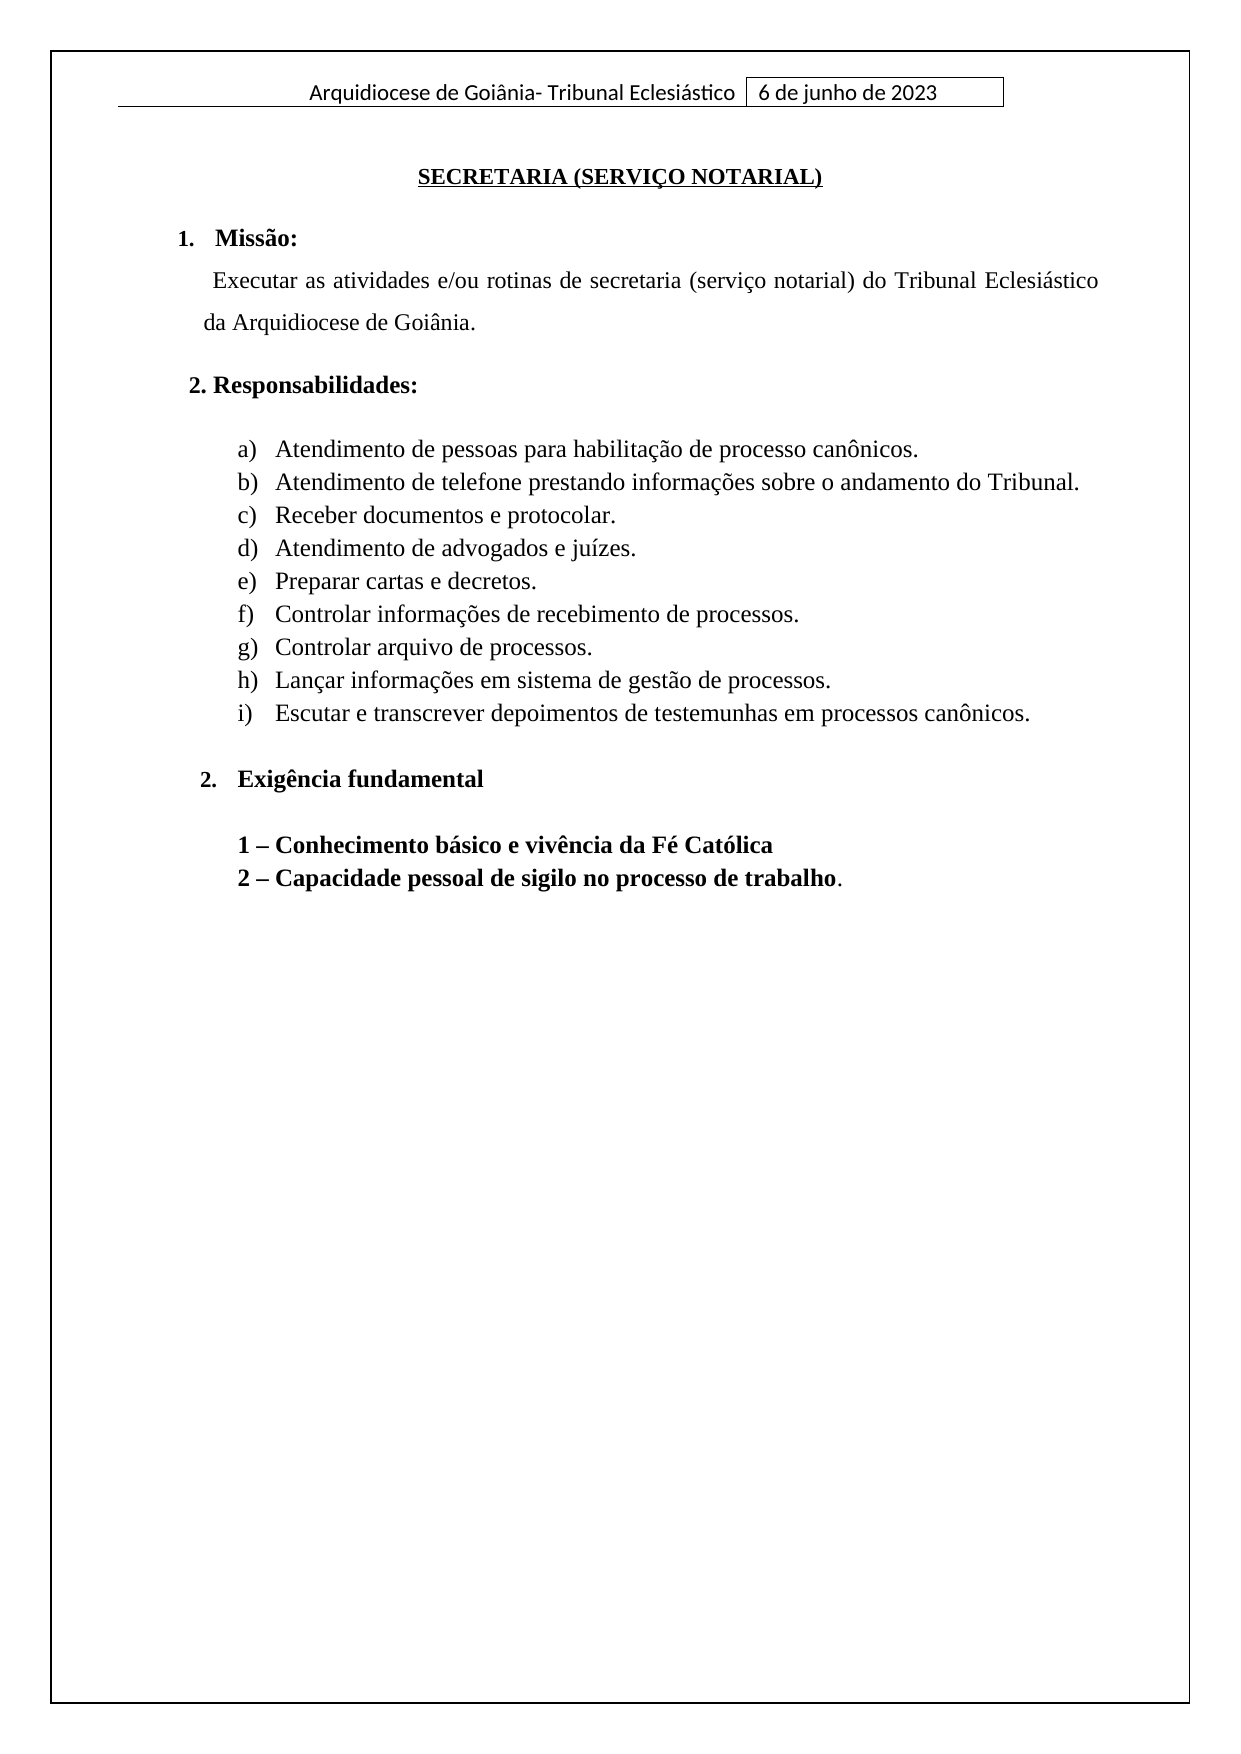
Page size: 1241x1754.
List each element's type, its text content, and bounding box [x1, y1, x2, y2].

list Missão: [177, 223, 1063, 252]
table_header Executar as atividades e/ou rotinas de secretaria (serviço notarial) do Tribunal Eclesiástico da Arquidiocese de Goiânia. 2. Responsabilidades: [177, 266, 1112, 1482]
text SECRETARIA (SERVIÇO NOTARIAL) [177, 163, 1063, 189]
